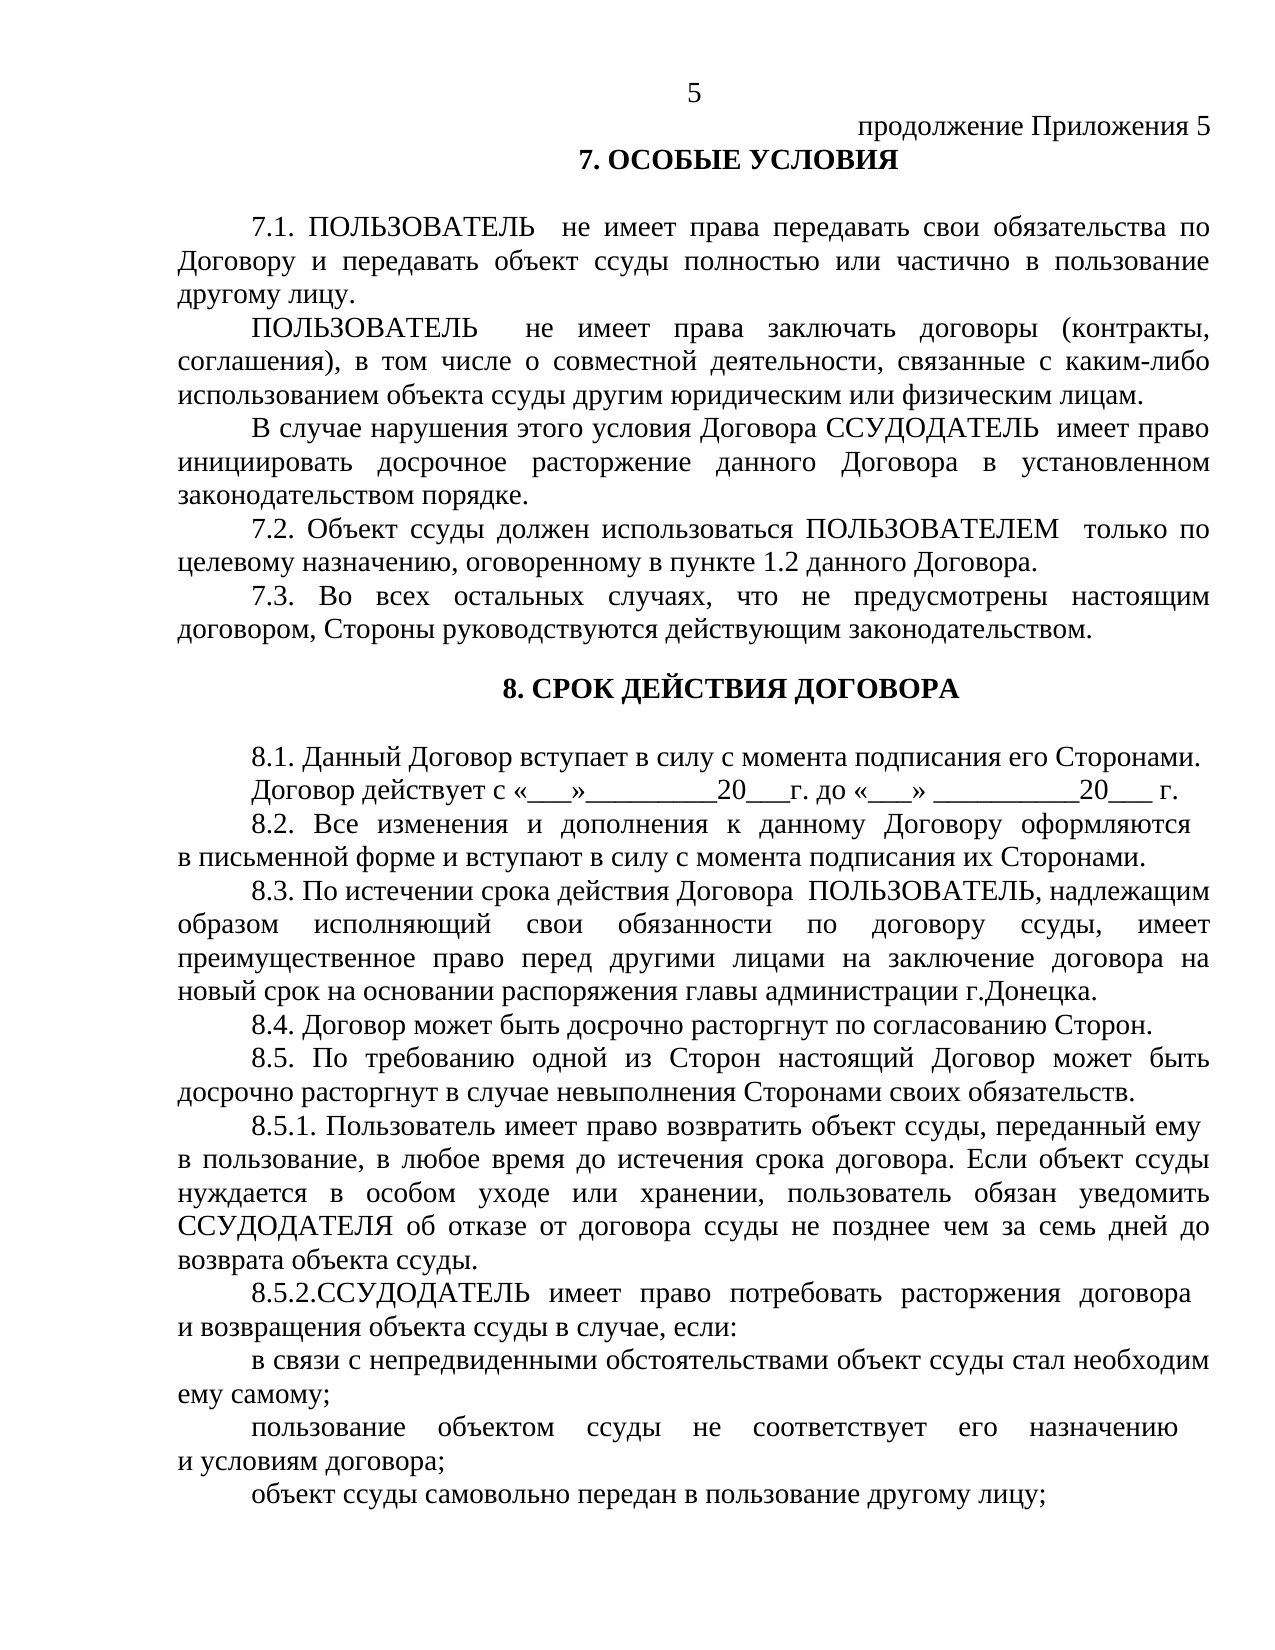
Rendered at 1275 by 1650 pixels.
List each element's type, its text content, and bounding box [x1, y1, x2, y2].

text в связи с непредвиденными обстоятельствами объект ссуды стал необходим ему самому; [177, 1342, 1211, 1409]
text 8.1. Данный Договор вступает в силу с момента подписания его Сторонами. [177, 739, 1211, 772]
text В случае нарушения этого условия Договора ССУДОДАТЕЛЬ имеет право инициировать досрочное расторжение данного Договора в установленном законодательством порядке. [177, 410, 1211, 511]
text Договор действует с «___»_________20___г. до «___» __________20___ г. [177, 772, 1211, 806]
text 8.5. По требованию одной из Сторон настоящий Договор может быть досрочно расторгнут в случае невыполнения Сторонами своих обязательств. [177, 1041, 1211, 1108]
text 7.1. ПОЛЬЗОВАТЕЛЬ не имеет права передавать свои обязательства по Договору и передавать объект ссуды полностью или частично в пользование другому лицу. [177, 209, 1211, 310]
text 8.5.1. Пользователь имеет право возвратить объект ссуды, переданный ему в пользование, в любое время до истечения срока договора. Если объект ссуды нуждается в особом уходе или хранении, пользователь обязан уведомить ССУДОДАТЕЛЯ об отказе от договора ссуды не позднее чем за семь дней до возврата объекта ссуды. [177, 1108, 1211, 1275]
text ПОЛЬЗОВАТЕЛЬ не имеет права заключать договоры (контракты, соглашения), в том числе о совместной деятельности, связанные с каким-либо использованием объекта ссуды другим юридическим или физическим лицам. [177, 310, 1211, 410]
text 8.5.2.ССУДОДАТЕЛЬ имеет право потребовать расторжения договора и возвращения объекта ссуды в случае, если: [177, 1275, 1211, 1342]
text 7.2. Объект ссуды должен использоваться ПОЛЬЗОВАТЕЛЕМ только по целевому назначению, оговоренному в пункте 1.2 данного Договора. [177, 511, 1211, 578]
text 8. СРОК ДЕЙСТВИЯ ДОГОВОРА [177, 672, 1211, 705]
text объект ссуды самовольно передан в пользование другому лицу; [177, 1477, 1211, 1510]
text пользование объектом ссуды не соответствует его назначению и условиям договора; [177, 1409, 1211, 1477]
text 8.2. Все изменения и дополнения к данному Договору оформляются в письменной форме и вступают в силу с момента подписания их Сторонами. [177, 806, 1211, 873]
text 7. ОСОБЫЕ УСЛОВИЯ [177, 142, 1226, 176]
text 8.4. Договор может быть досрочно расторгнут по согласованию Сторон. [177, 1007, 1211, 1041]
text 8.3. По истечении срока действия Договора ПОЛЬЗОВАТЕЛЬ, надлежащим образом исполняющий свои обязанности по договору ссуды, имеет преимущественное право перед другими лицами на заключение договора на новый срок на основании распоряжения главы администрации г.Донецка. [177, 873, 1211, 1007]
text 7.3. Во всех остальных случаях, что не предусмотрены настоящим договором, Стороны руководствуются действующим законодательством. [177, 578, 1211, 645]
